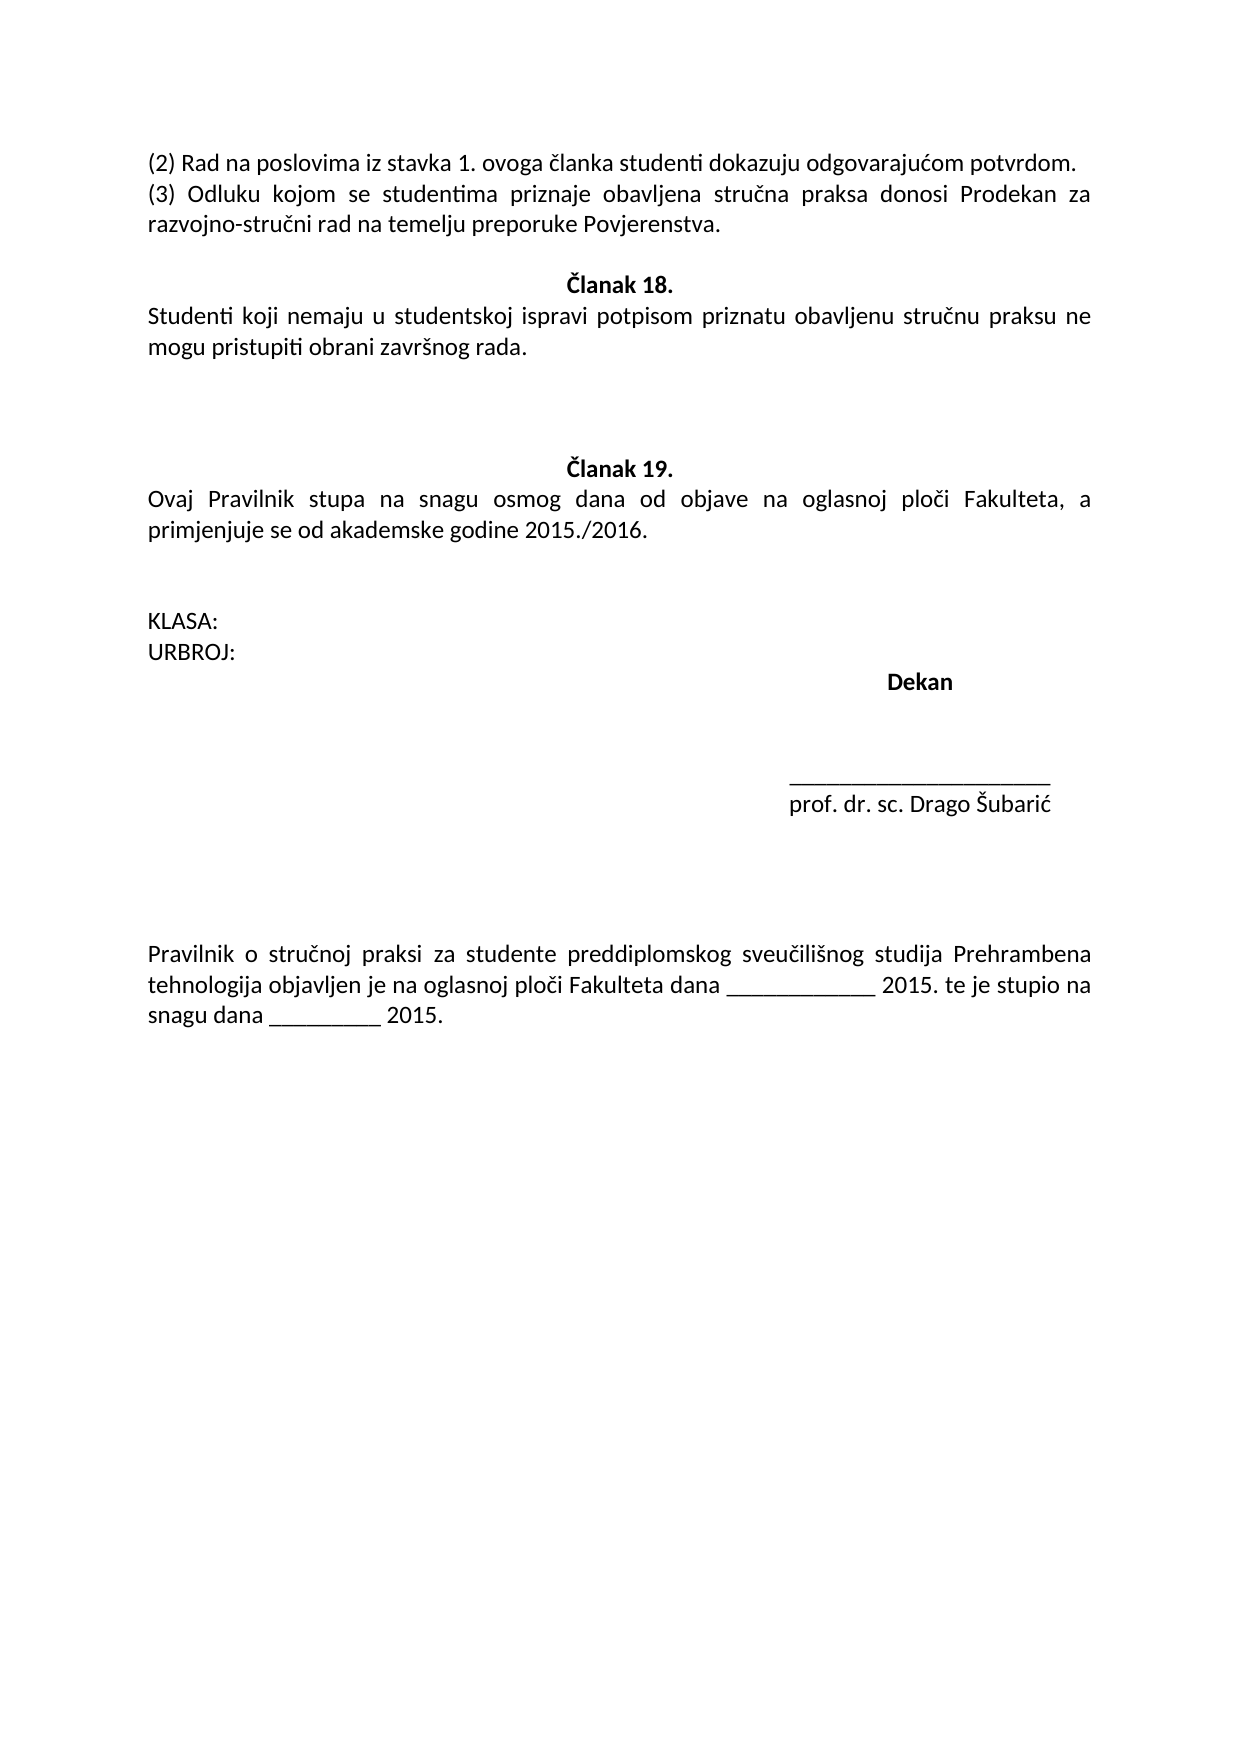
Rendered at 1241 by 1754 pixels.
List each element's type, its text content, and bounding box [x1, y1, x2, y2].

text prof. dr. sc. Drago Šubarić [673, 788, 1093, 819]
text Studenti koji nemaju u studentskoj ispravi potpisom priznatu obavljenu stručnu praksu ne mogu pristupiti obrani završnog rada. [148, 300, 1093, 361]
text Pravilnik o stručnoj praksi za studente preddiplomskog sveučilišnog studija Prehrambena tehnologija objavljen je na oglasnoj ploči Fakulteta dana ____________ 2015. te je stupio na snagu dana _________ 2015. [148, 939, 1093, 1030]
text (2) Rad na poslovima iz stavka 1. ovoga članka studenti dokazuju odgovarajućom potvrdom. [148, 148, 1093, 178]
text Članak 19. [148, 453, 1093, 483]
text KLASA: [148, 605, 1093, 636]
text Članak 18. [148, 270, 1093, 300]
text Dekan [673, 666, 1093, 697]
text _____________________ [673, 758, 1093, 788]
text (3) Odluku kojom se studentima priznaje obavljena stručna praksa donosi Prodekan za razvojno-stručni rad na temelju preporuke Povjerenstva. [148, 178, 1093, 239]
text Ovaj Pravilnik stupa na snagu osmog dana od objave na oglasnoj ploči Fakulteta, a primjenjuje se od akademske godine 2015./2016. [148, 483, 1093, 544]
text URBROJ: [148, 636, 1093, 666]
